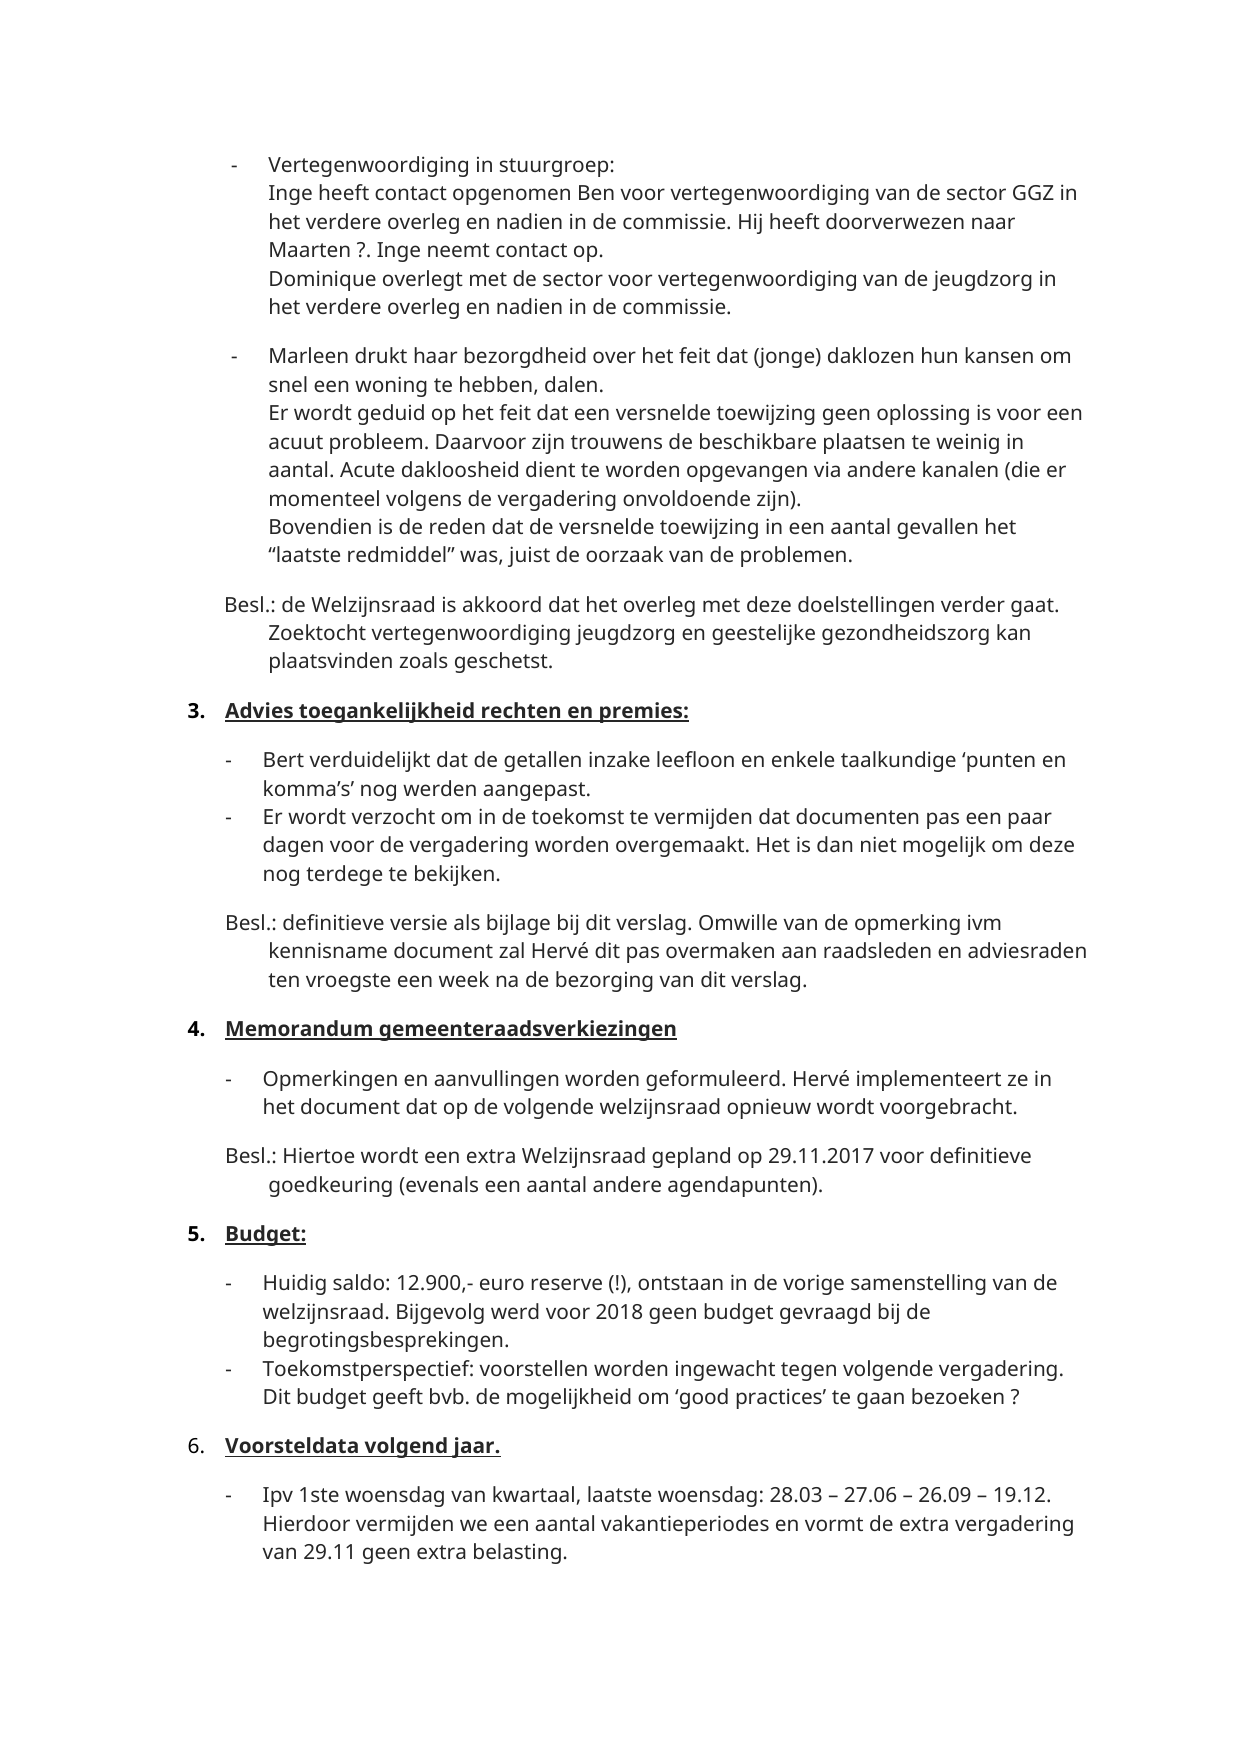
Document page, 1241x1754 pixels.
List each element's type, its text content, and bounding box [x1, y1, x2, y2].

list Ipv 1ste woensdag van kwartaal, laatste woensdag: 28.03 – 27.06 – 26.09 – 19.12. Hierdoor vermijden we een aantal vakantieperiodes en vormt de extra vergadering van 29.11 geen extra belasting. [225, 1481, 1090, 1566]
text Besl.: definitieve versie als bijlage bij dit verslag. Omwille van de opmerking ivm kennisname document zal Hervé dit pas overmaken aan raadsleden en adviesraden ten vroegste een week na de bezorging van dit verslag. [225, 908, 1090, 993]
list Bert verduidelijkt dat de getallen inzake leefloon en enkele taalkundige ‘punten en komma’s’ nog werden aangepast. [225, 745, 1090, 802]
list Budget: [187, 1219, 1090, 1247]
list Opmerkingen en aanvullingen worden geformuleerd. Hervé implementeert ze in het document dat op de volgende welzijnsraad opnieuw wordt voorgebracht. [225, 1064, 1090, 1121]
list Huidig saldo: 12.900,- euro reserve (!), ontstaan in de vorige samenstelling van de welzijnsraad. Bijgevolg werd voor 2018 geen budget gevraagd bij de begrotingsbesprekingen. [225, 1268, 1090, 1354]
list Marleen drukt haar bezorgdheid over het feit dat (jonge) daklozen hun kansen om snel een woning te hebben, dalen. Er wordt geduid op het feit dat een versnelde toewijzing geen oplossing is voor een acuut probleem. Daarvoor zijn trouwens de beschikbare plaatsen te weinig in aantal. Acute dakloosheid dient te worden opgevangen via andere kanalen (die er momenteel volgens de vergadering onvoldoende zijn). Bovendien is de reden dat de versnelde toewijzing in een aantal gevallen het “laatste redmiddel” was, juist de oorzaak van de problemen. [231, 341, 1090, 569]
list Er wordt verzocht om in de toekomst te vermijden dat documenten pas een paar dagen voor de vergadering worden overgemaakt. Het is dan niet mogelijk om deze nog terdege te bekijken. [225, 802, 1090, 887]
list Memorandum gemeenteraadsverkiezingen [187, 1014, 1090, 1043]
list Besl.: de Welzijnsraad is akkoord dat het overleg met deze doelstellingen verder gaat. Zoektocht vertegenwoordiging jeugdzorg en geestelijke gezondheidszorg kan plaatsvinden zoals geschetst. [224, 590, 1090, 675]
text Besl.: Hiertoe wordt een extra Welzijnsraad gepland op 29.11.2017 voor definitieve goedkeuring (evenals een aantal andere agendapunten). [225, 1141, 1090, 1198]
list Toekomstperspectief: voorstellen worden ingewacht tegen volgende vergadering. Dit budget geeft bvb. de mogelijkheid om ‘good practices’ te gaan bezoeken ? [225, 1354, 1090, 1411]
list Voorsteldata volgend jaar. [187, 1431, 1090, 1460]
list Advies toegankelijkheid rechten en premies: [187, 696, 1090, 724]
list Vertegenwoordiging in stuurgroep: Inge heeft contact opgenomen Ben voor vertegenwoordiging van de sector GGZ in het verdere overleg en nadien in de commissie. Hij heeft doorverwezen naar Maarten ?. Inge neemt contact op. Dominique overlegt met de sector voor vertegenwoordiging van de jeugdzorg in het verdere overleg en nadien in de commissie. [231, 150, 1090, 321]
